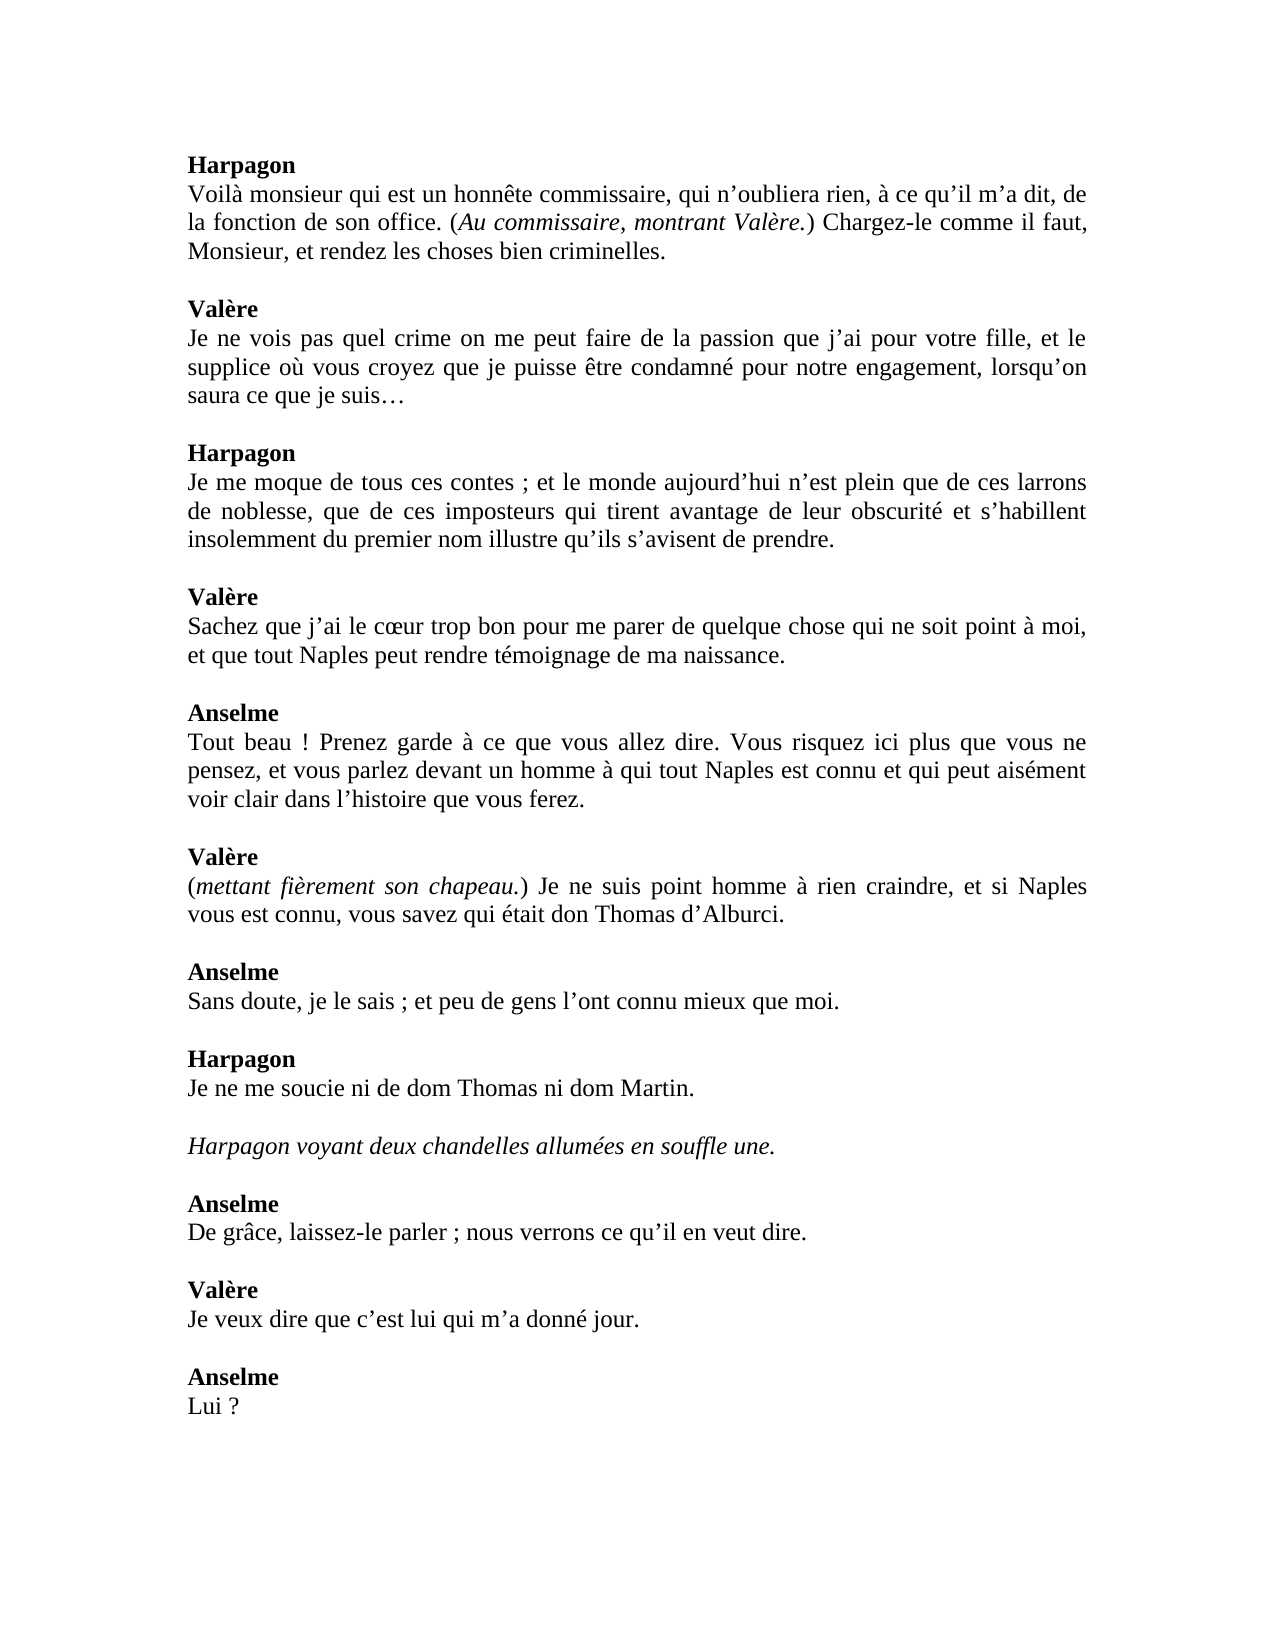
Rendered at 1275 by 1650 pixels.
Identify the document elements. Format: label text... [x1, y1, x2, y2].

text Valère Je ne vois pas quel crime on me peut faire de la passion que j’ai pour votre fille, et le supplice où vous croyez que je puisse être condamné pour notre engagement, lorsqu’on saura ce que je suis… [187, 294, 1088, 409]
text Harpagon voyant deux chandelles allumées en souffle une. [187, 1131, 1088, 1159]
text Harpagon Je me moque de tous ces contes ; et le monde aujourd’hui n’est plein que de ces larrons de noblesse, que de ces imposteurs qui tirent avantage de leur obscurité et s’habillent insolemment du premier nom illustre qu’ils s’avisent de prendre. [187, 438, 1088, 553]
text Harpagon Je ne me soucie ni de dom Thomas ni dom Martin. [187, 1044, 1088, 1102]
text Anselme De grâce, laissez-le parler ; nous verrons ce qu’il en veut dire. [187, 1189, 1088, 1246]
text Anselme Sans doute, je le sais ; et peu de gens l’ont connu mieux que moi. [187, 957, 1088, 1015]
text Anselme Lui ? [187, 1362, 1088, 1419]
text Valère Sachez que j’ai le cœur trop bon pour me parer de quelque chose qui ne soit point à moi, et que tout Naples peut rendre témoignage de ma naissance. [187, 582, 1088, 669]
text Valère (mettant fièrement son chapeau.) Je ne suis point homme à rien craindre, et si Naples vous est connu, vous savez qui était don Thomas d’Alburci. [187, 842, 1088, 928]
text Harpagon Voilà monsieur qui est un honnête commissaire, qui n’oubliera rien, à ce qu’il m’a dit, de la fonction de son office. (Au commissaire, montrant Valère.) Chargez-le comme il faut, Monsieur, et rendez les choses bien criminelles. [187, 150, 1088, 265]
text Anselme Tout beau ! Prenez garde à ce que vous allez dire. Vous risquez ici plus que vous ne pensez, et vous parlez devant un homme à qui tout Naples est connu et qui peut aisément voir clair dans l’histoire que vous ferez. [187, 698, 1088, 813]
text Valère Je veux dire que c’est lui qui m’a donné jour. [187, 1275, 1088, 1333]
